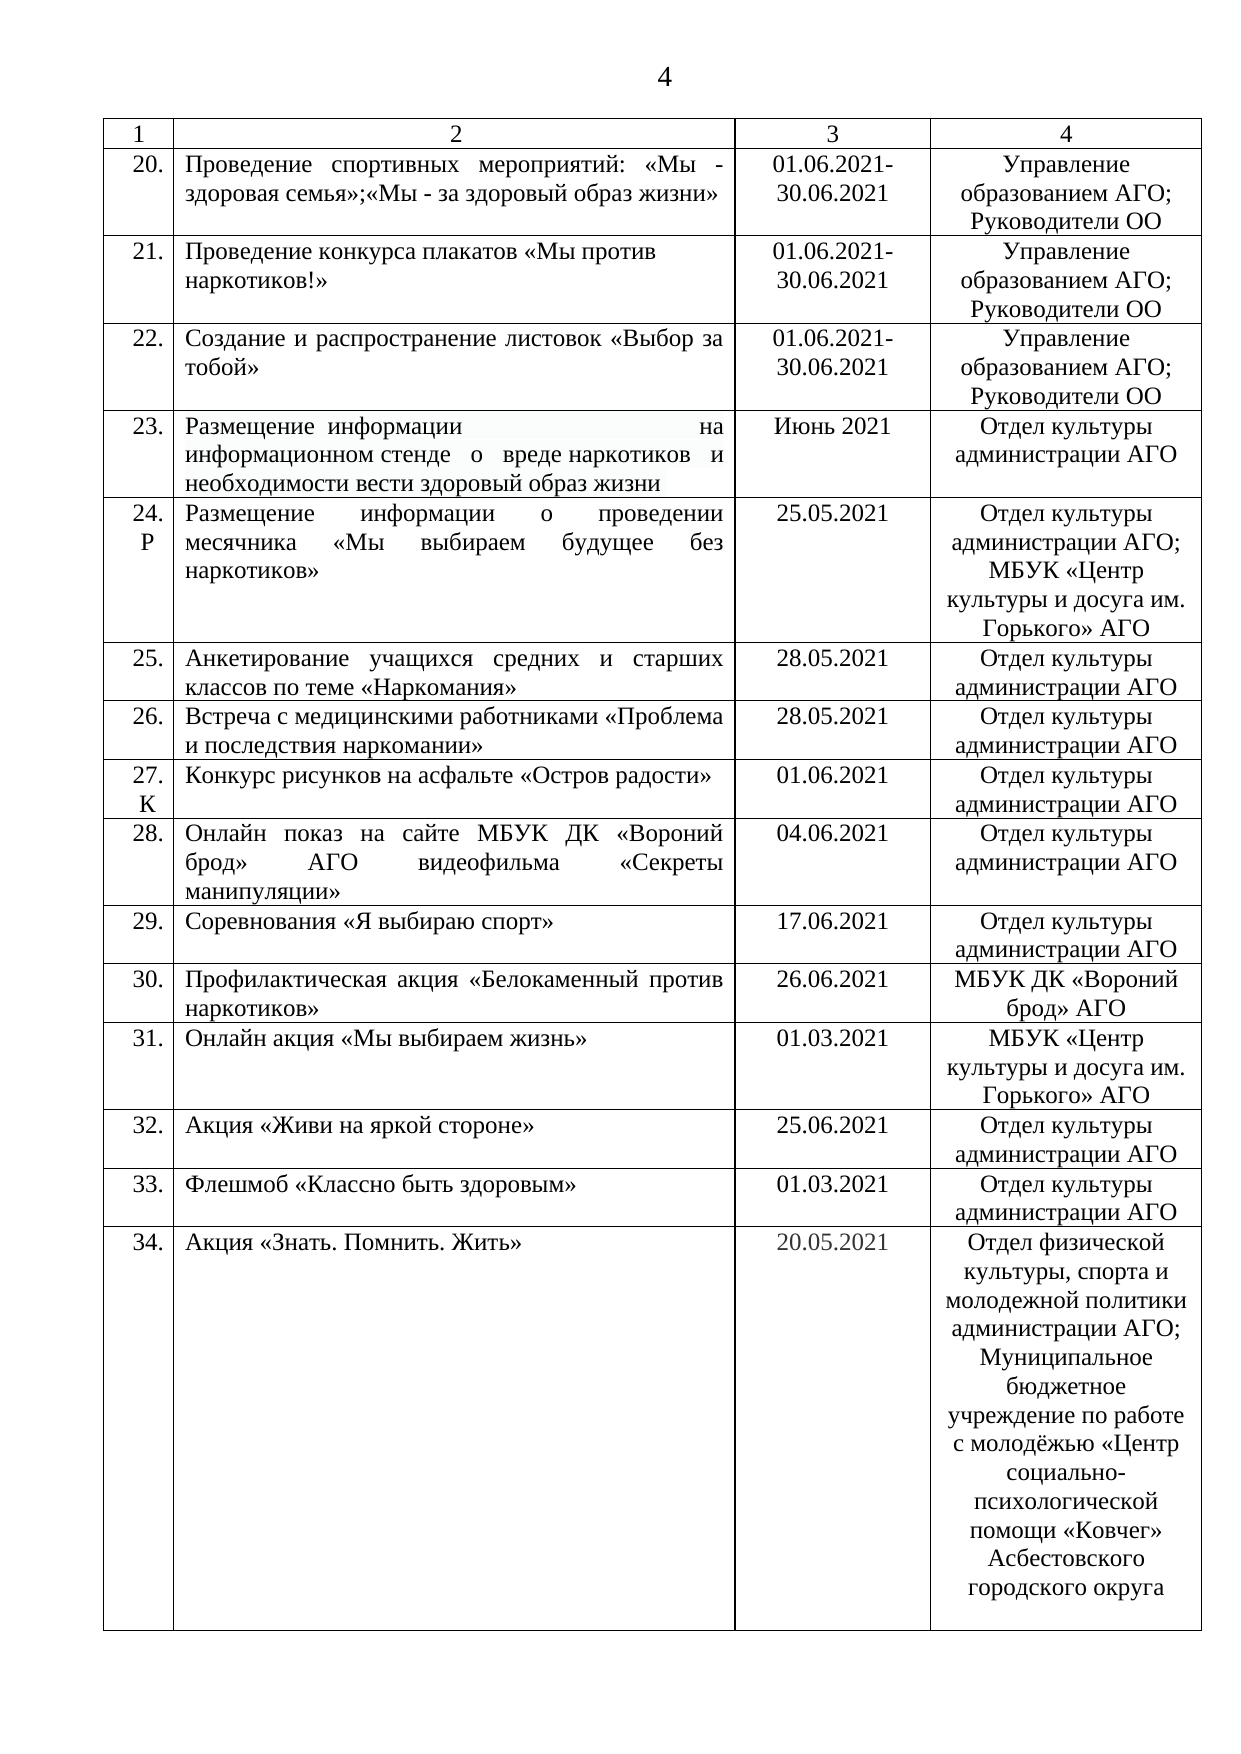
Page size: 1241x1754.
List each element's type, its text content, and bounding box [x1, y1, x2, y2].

table_cell Отдел культуры администрации АГО; МБУК «Центр культуры и досуга им. Горького» АГО [931, 498, 1201, 642]
table_cell 25.05.2021 [736, 498, 930, 642]
table_cell Проведение спортивных мероприятий: «Мы - здоровая семья»;«Мы - за здоровый образ жизни» [174, 149, 734, 235]
table_cell 25.06.2021 [736, 1110, 930, 1168]
table_cell К [104, 760, 173, 817]
table_cell Управление образованием АГО; Руководители ОО [931, 324, 1201, 410]
table_cell [104, 149, 173, 235]
table_cell Р [104, 498, 173, 642]
table_cell Отдел культуры администрации АГО [931, 1169, 1201, 1226]
table_header 4 [931, 119, 1201, 148]
table_cell Флешмоб «Классно быть здоровым» [174, 1169, 734, 1226]
table_cell 28.05.2021 [736, 643, 930, 700]
table_cell [104, 964, 173, 1022]
table_cell [104, 819, 173, 905]
table_cell 01.03.2021 [736, 1023, 930, 1109]
table_cell МБУК «Центр культуры и досуга им. Горького» АГО [931, 1023, 1201, 1109]
table_cell 28.05.2021 [736, 701, 930, 759]
table_header 3 [736, 119, 930, 148]
table_cell Создание и распространение листовок «Выбор за тобой» [174, 324, 734, 410]
table_cell Акция «Знать. Помнить. Жить» [174, 1227, 734, 1630]
table_cell 04.06.2021 [736, 819, 930, 905]
table_cell Анкетирование учащихся средних и старших классов по теме «Наркомания» [174, 643, 734, 700]
table_cell Отдел культуры администрации АГО [931, 906, 1201, 963]
table_cell [104, 701, 173, 759]
table_cell 17.06.2021 [736, 906, 930, 963]
table_cell Проведение конкурса плакатов «Мы против наркотиков!» [174, 236, 734, 322]
table_cell Июнь 2021 [736, 411, 930, 497]
table_cell МБУК ДК «Вороний брод» АГО [931, 964, 1201, 1022]
table_cell Отдел культуры администрации АГО [931, 643, 1201, 700]
table_cell Отдел культуры администрации АГО [931, 819, 1201, 905]
table_cell [104, 1110, 173, 1168]
table_cell Профилактическая акция «Белокаменный против наркотиков» [174, 964, 734, 1022]
table_cell [104, 411, 173, 497]
table_cell Соревнования «Я выбираю спорт» [174, 906, 734, 963]
table_cell [104, 1023, 173, 1109]
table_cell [931, 149, 1201, 235]
table_cell [104, 236, 173, 322]
table_cell [104, 906, 173, 963]
table_cell 01.03.2021 [736, 1169, 930, 1226]
table_cell Отдел культуры администрации АГО [931, 701, 1201, 759]
table_cell Отдел культуры администрации АГО [931, 1110, 1201, 1168]
table_cell [104, 1227, 173, 1630]
table_cell Акция «Живи на яркой стороне» [174, 1110, 734, 1168]
table_cell [104, 1169, 173, 1226]
table_cell Размещение информации о проведении месячника «Мы выбираем будущее без наркотиков» [174, 498, 734, 642]
table_cell Отдел культуры администрации АГО [931, 411, 1201, 497]
table_cell 01.06.2021 [736, 760, 930, 817]
table_cell Управление образованием АГО; Руководители ОО [931, 236, 1201, 322]
table_cell 20.05.2021 [736, 1227, 930, 1630]
table_cell Размещение информации на информационном стенде о вреде наркотиков и необходимости вести здоровый образ жизни [174, 411, 734, 497]
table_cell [931, 1227, 1201, 1630]
table_cell Онлайн показ на сайте МБУК ДК «Вороний брод» АГО видеофильма «Секреты манипуляции» [174, 819, 734, 905]
table_cell Встреча с медицинскими работниками «Проблема и последствия наркомании» [174, 701, 734, 759]
table_cell 01.06.2021-30.06.2021 [736, 324, 930, 410]
table_cell Конкурс рисунков на асфальте «Остров радости» [174, 760, 734, 817]
table_cell Отдел культуры администрации АГО [931, 760, 1201, 817]
table_cell 01.06.2021- 30.06.2021 [736, 149, 930, 235]
table_cell Онлайн акция «Мы выбираем жизнь» [174, 1023, 734, 1109]
table_cell 01.06.2021- 30.06.2021 [736, 236, 930, 322]
table_header 1 [104, 119, 173, 148]
table_cell [104, 643, 173, 700]
table_header 2 [174, 119, 734, 148]
table_cell [104, 324, 173, 410]
table_cell 26.06.2021 [736, 964, 930, 1022]
